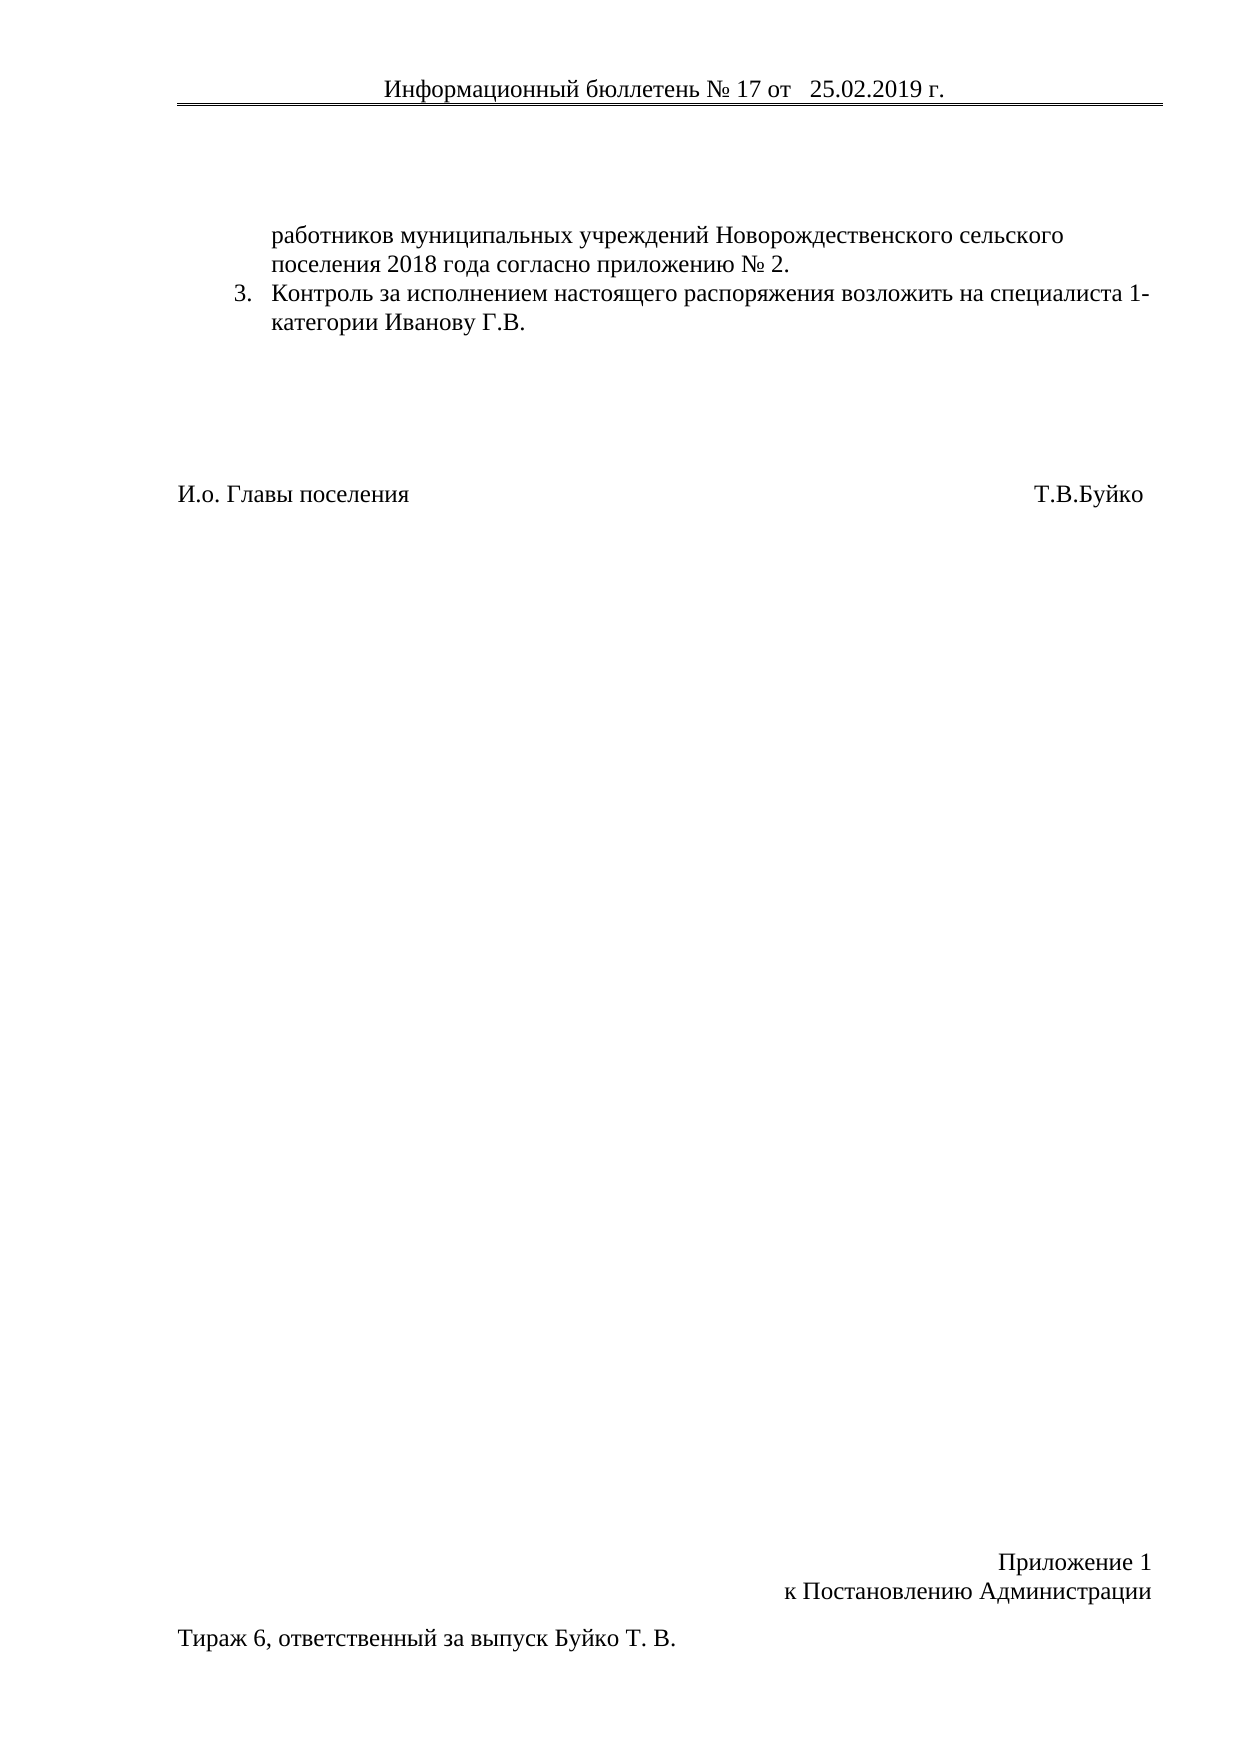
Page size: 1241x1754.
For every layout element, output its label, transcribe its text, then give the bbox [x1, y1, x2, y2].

list Контроль за исполнением настоящего распоряжения возложить на специалиста 1- категории Иванову Г.В. [233, 278, 1152, 336]
text к Постановлению Администрации [177, 1576, 1152, 1605]
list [233, 221, 1152, 278]
text Приложение 1 [177, 1547, 1152, 1576]
text И.о. Главы поселения Т.В.Буйко [177, 479, 1152, 508]
